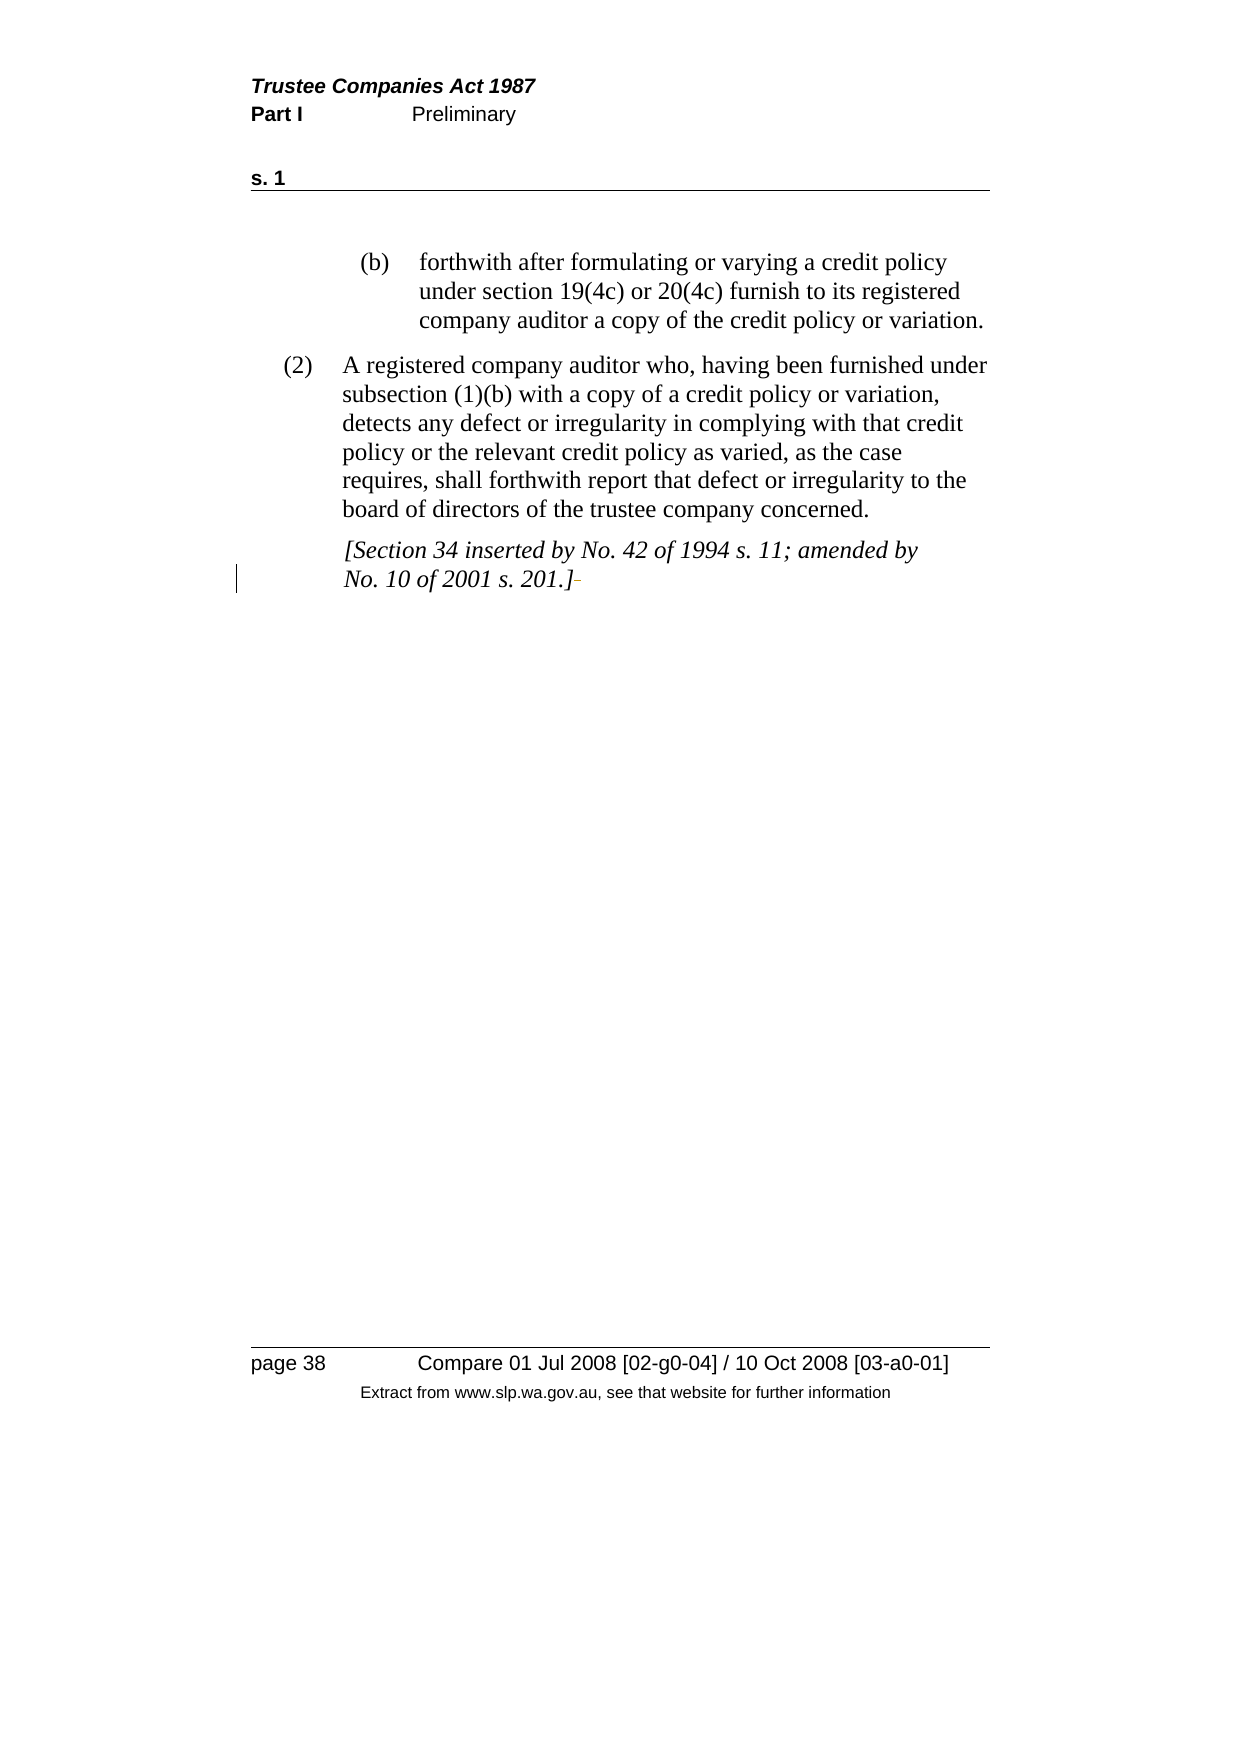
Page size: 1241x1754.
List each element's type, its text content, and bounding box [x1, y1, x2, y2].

text (2) A registered company auditor who, having been furnished under subsection (1)(b) with a copy of a credit policy or variation, detects any defect or irregularity in complying with that credit policy or the relevant credit policy as varied, as the case requires, shall forthwith report that defect or irregularity to the board of directors of the trustee company concerned. [251, 350, 990, 523]
text [Section 34 inserted by No. 42 of 1994 s. 11; amended by No. 10 of 2001 s. 201.] [251, 535, 990, 593]
text (b) forthwith after formulating or varying a credit policy under section 19(4c) or 20(4c) furnish to its registered company auditor a copy of the credit policy or variation. [251, 247, 990, 334]
